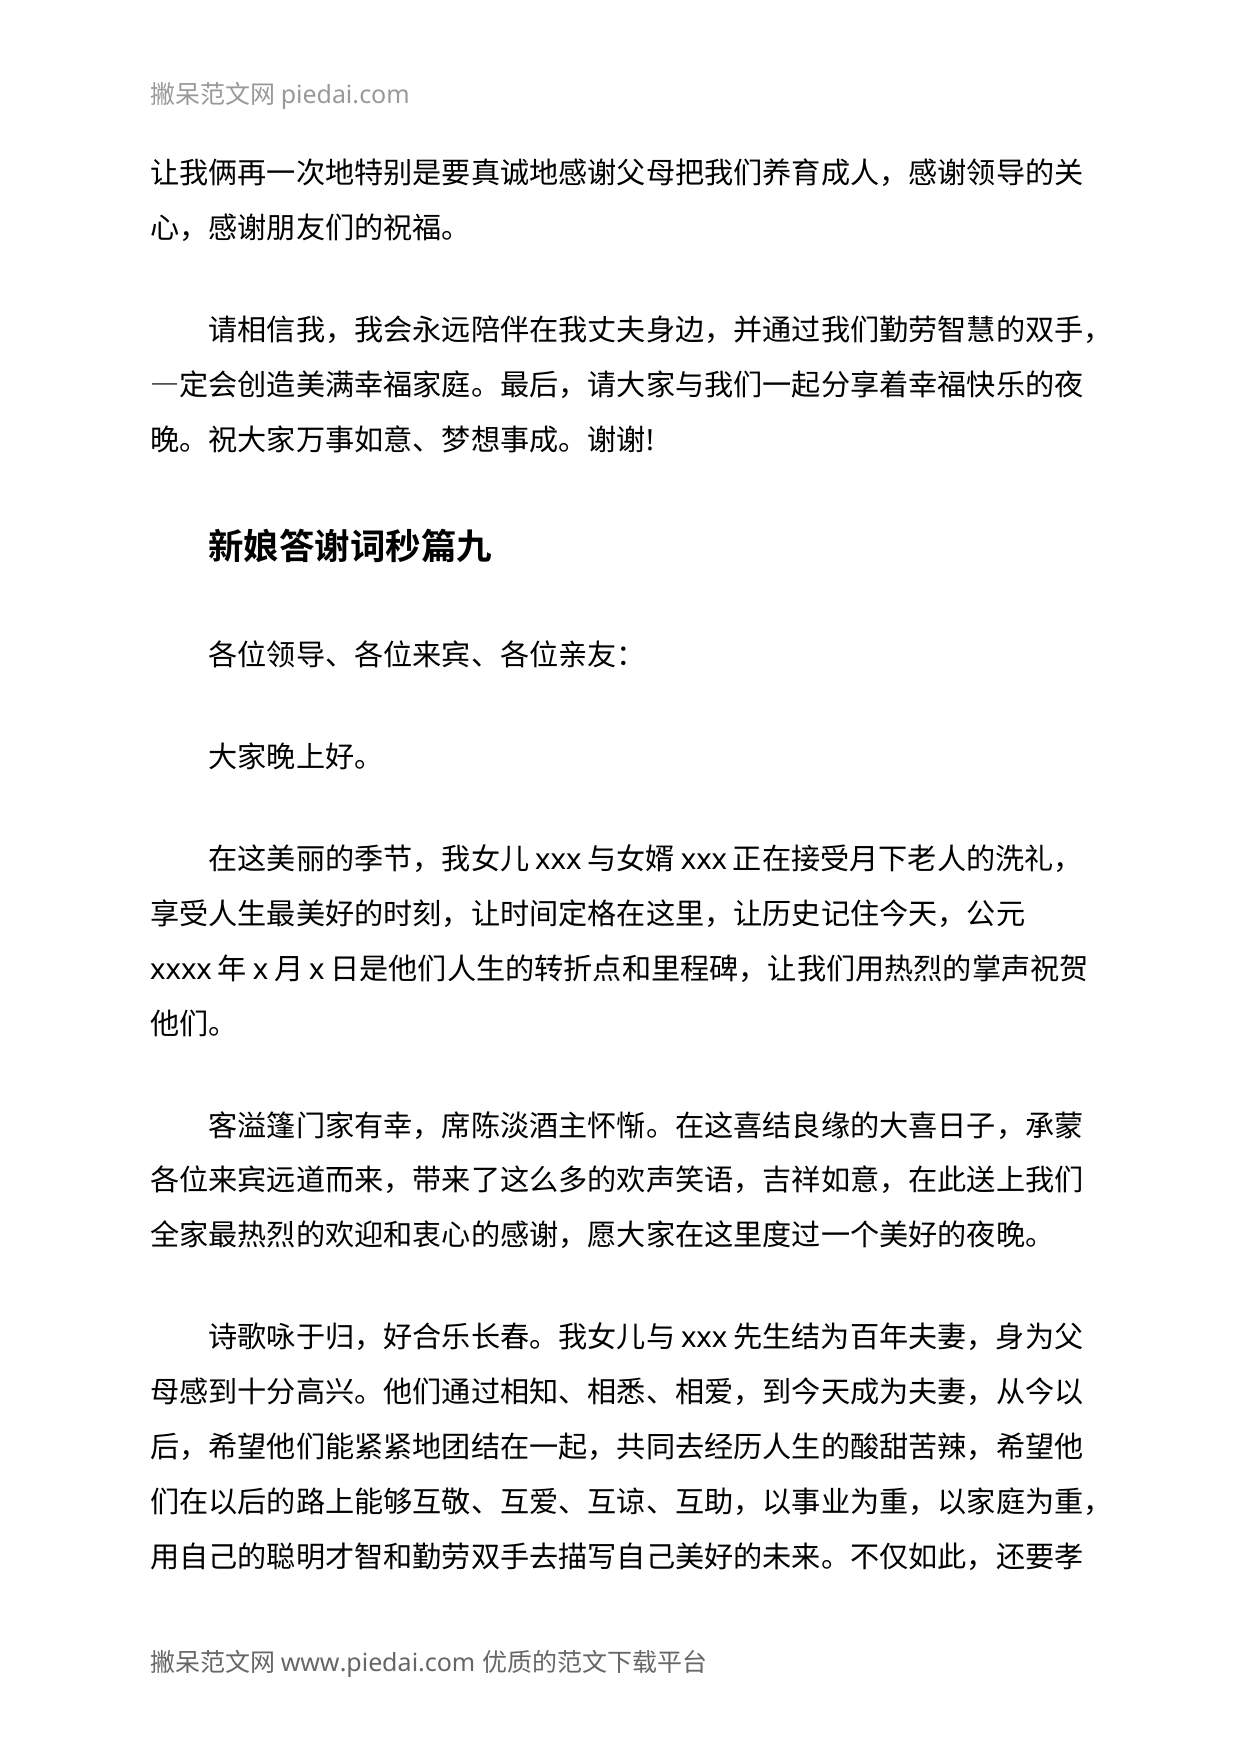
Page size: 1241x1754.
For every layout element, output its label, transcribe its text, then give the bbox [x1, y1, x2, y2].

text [150, 150, 1090, 247]
text 大家晚上好。 [150, 734, 1090, 776]
text 新娘答谢词秒篇九 [150, 518, 1090, 570]
text 在这美丽的季节，我女儿xxx与女婿xxx正在接受月下老人的洗礼，享受人生最美好的时刻，让时间定格在这里，让历史记住今天，公元xxxx年x月x日是他们人生的转折点和里程碑，让我们用热烈的掌声祝贺他们。 [150, 835, 1090, 1043]
text 请相信我，我会永远陪伴在我丈夫身边，并通过我们勤劳智慧的双手，—定会创造美满幸福家庭。最后，请大家与我们一起分享着幸福快乐的夜晚。祝大家万事如意、梦想事成。谢谢! [150, 307, 1090, 459]
text 客溢篷门家有幸，席陈淡酒主怀惭。在这喜结良缘的大喜日子，承蒙各位来宾远道而来，带来了这么多的欢声笑语，吉祥如意，在此送上我们全家最热烈的欢迎和衷心的感谢，愿大家在这里度过一个美好的夜晚。 [150, 1102, 1090, 1254]
text 各位领导、各位来宾、各位亲友： [150, 632, 1090, 674]
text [150, 1314, 1090, 1576]
